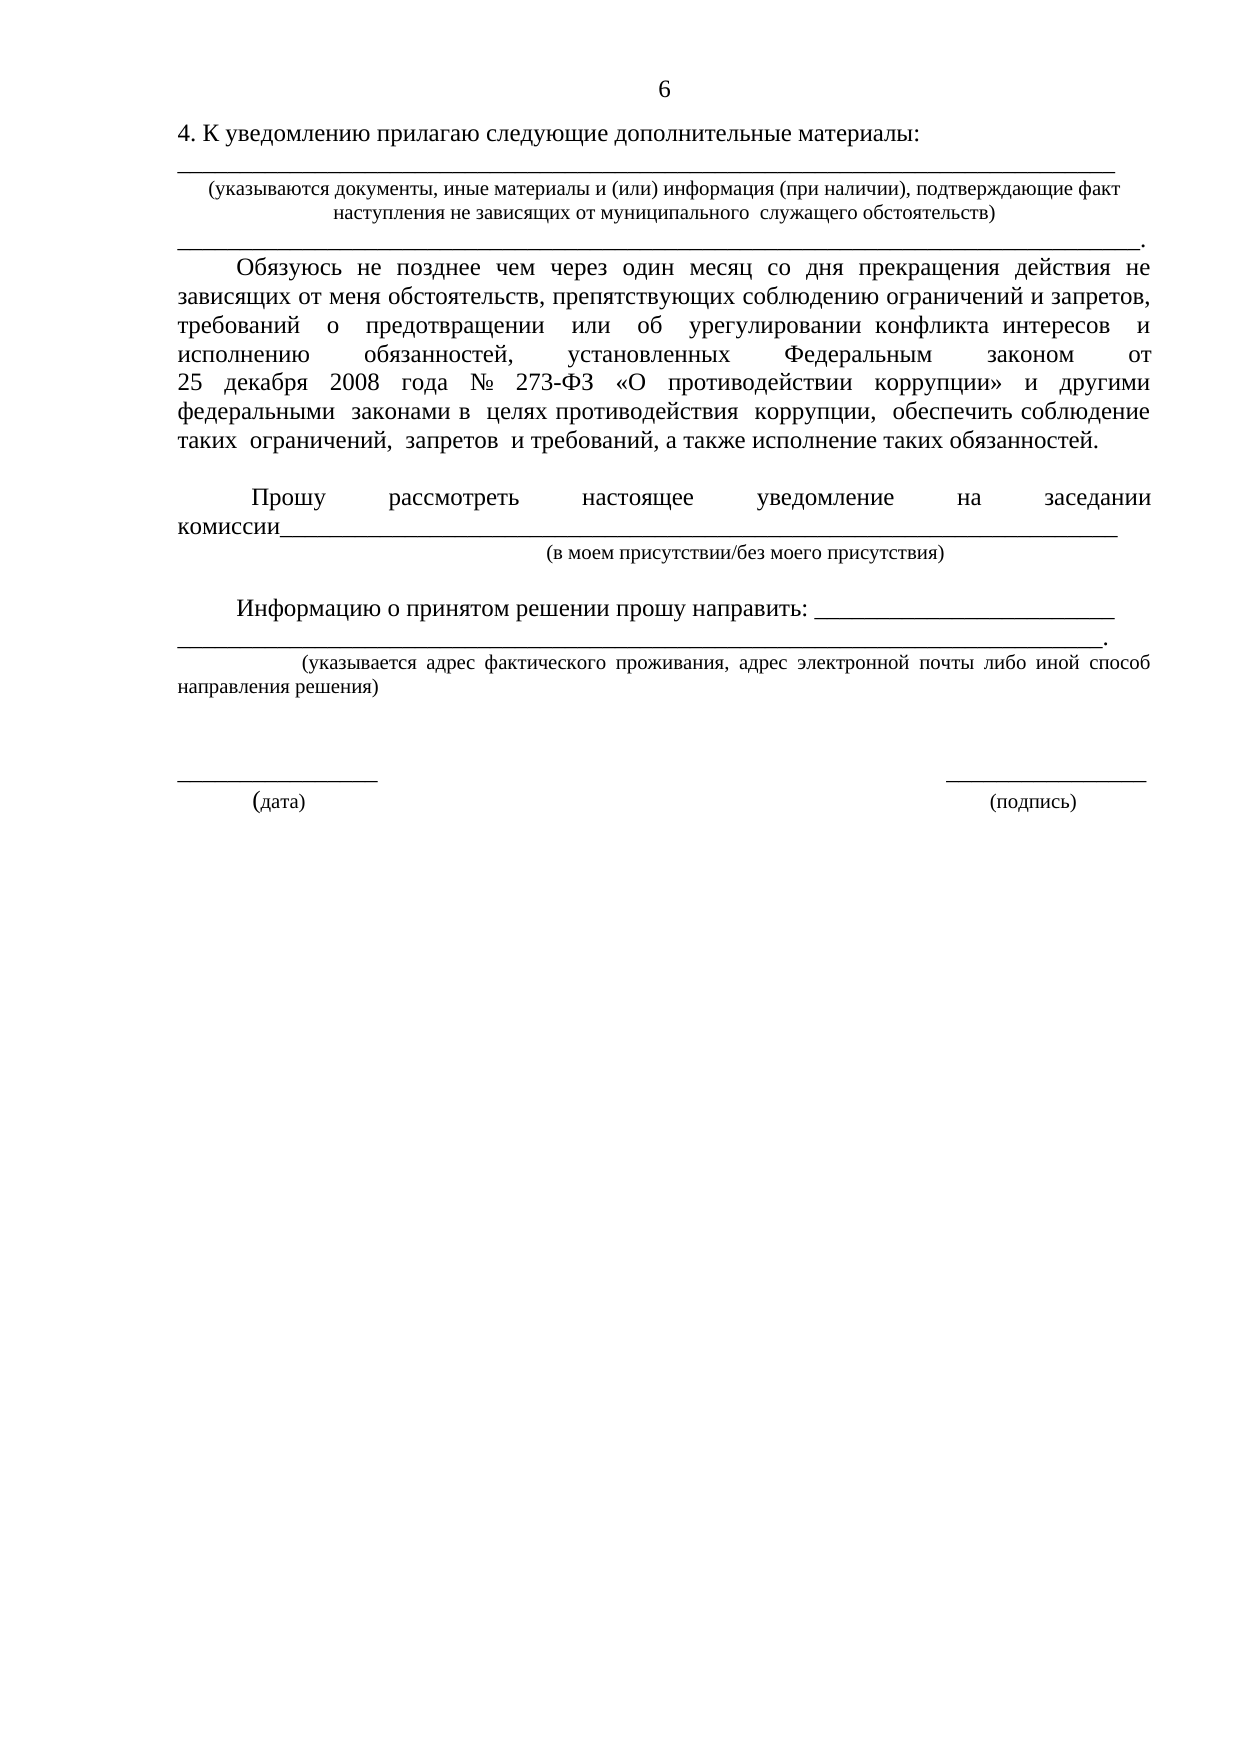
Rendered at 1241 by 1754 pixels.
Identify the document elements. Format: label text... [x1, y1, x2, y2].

text (в моем присутствии/без моего присутствия) [177, 540, 1152, 564]
text (указывается адрес фактического проживания, адрес электронной почты либо иной способ направления решения) [177, 650, 1152, 698]
text (указываются документы, иные материалы и (или) информация (при наличии), подтверждающие факт наступления не зависящих от муниципального служащего обстоятельств) [177, 176, 1152, 224]
text __________________________________________________________________________. [177, 622, 1152, 650]
text Обязуюсь не позднее чем через один месяц со дня прекращения действия не зависящих от меня обстоятельств, препятствующих соблюдению ограничений и запретов, требований о предотвращении или об урегулировании конфликта интересов и исполнению обязанностей, установленных Федеральным законом от 25 декабря 2008 года № 273-ФЗ «О противодействии коррупции» и другими федеральными законами в целях противодействия коррупции, обеспечить соблюдение таких ограничений, запретов и требований, а также исполнение таких обязанностей. [177, 252, 1152, 454]
text ________________ ________________ [177, 756, 1152, 785]
text Информацию о принятом решении прошу направить: ________________________ [177, 593, 1152, 622]
text _____________________________________________________________________________. [177, 224, 1152, 252]
text (дата) (подпись) [177, 785, 1152, 813]
text Прошу рассмотреть настоящее уведомление на заседании комиссии___________________________________________________________________ [177, 482, 1152, 540]
text 4. К уведомлению прилагаю следующие дополнительные материалы: [177, 118, 1152, 147]
text ___________________________________________________________________________ [177, 147, 1152, 176]
